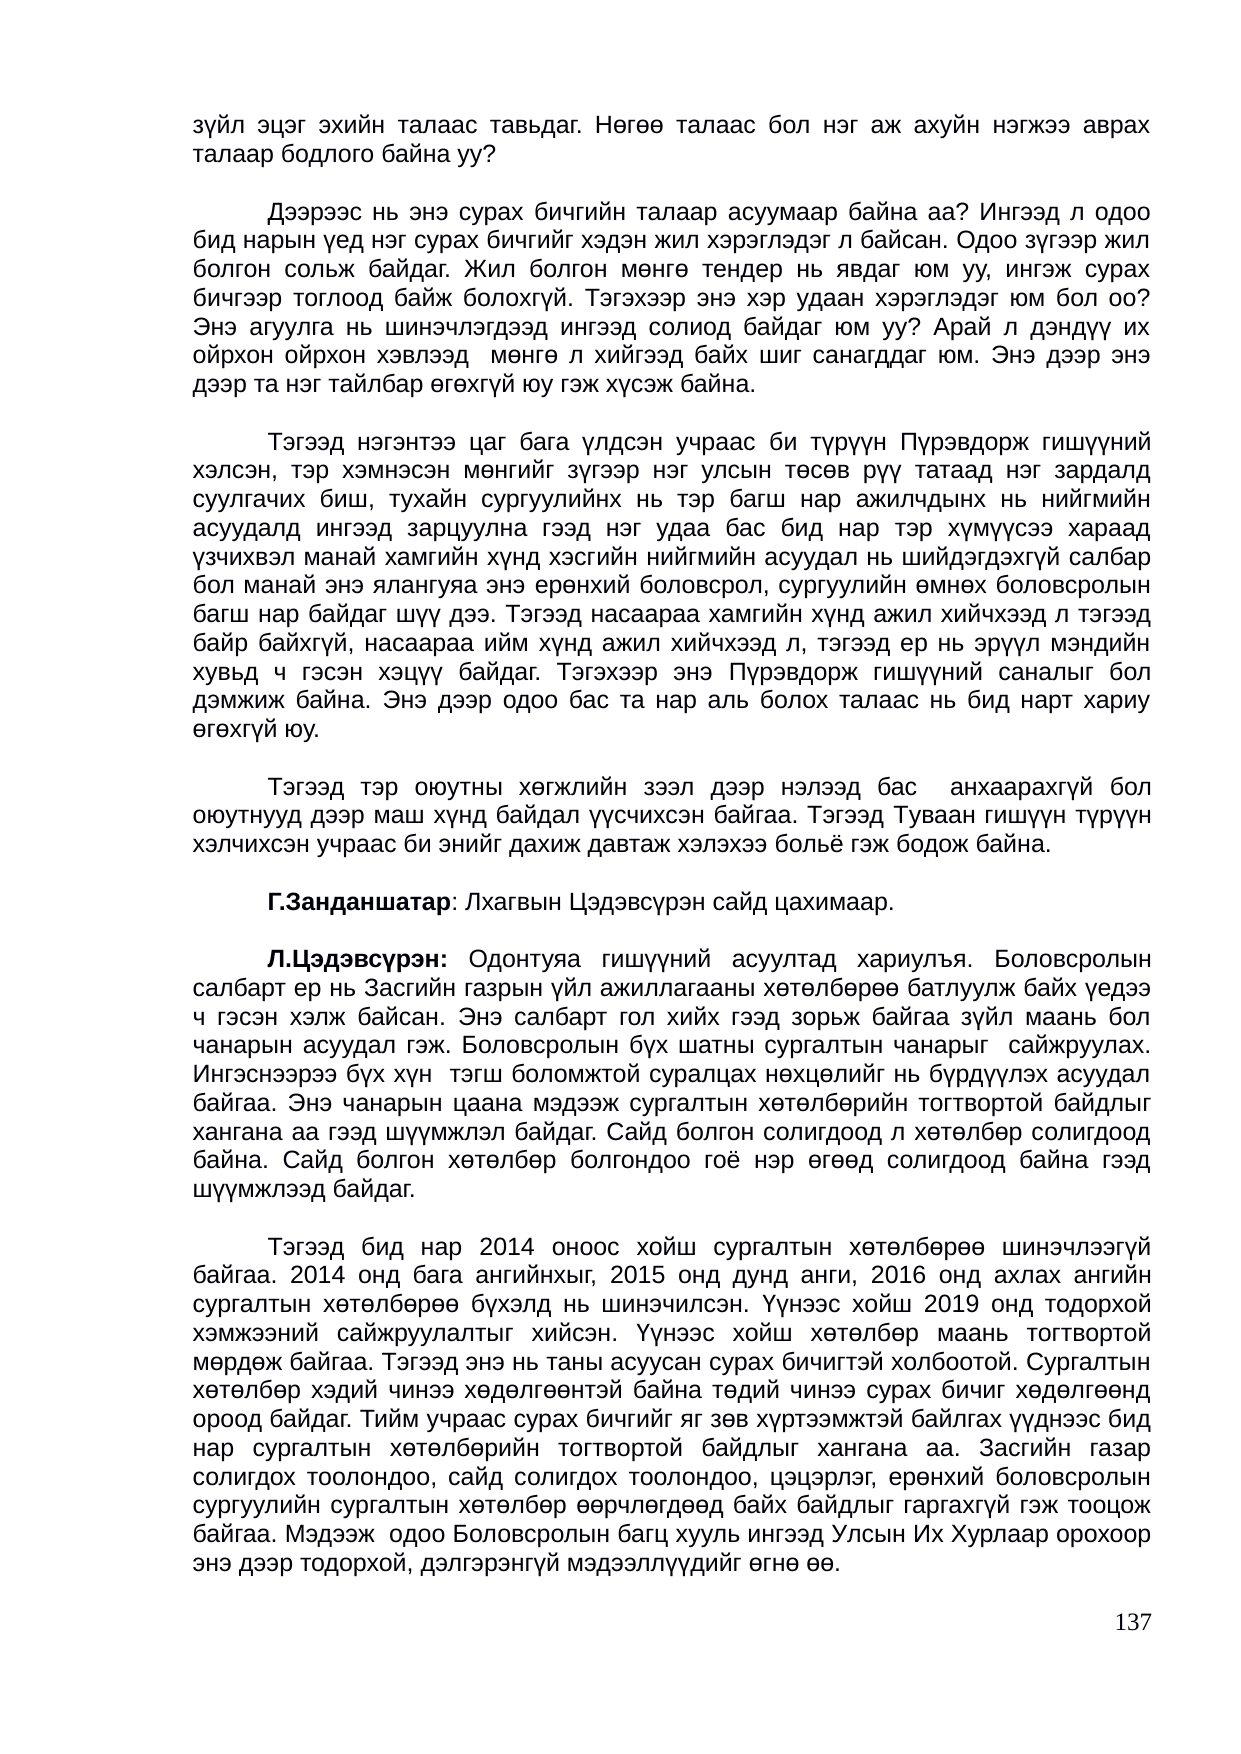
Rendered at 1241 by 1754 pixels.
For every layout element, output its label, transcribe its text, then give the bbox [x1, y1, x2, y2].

text Тэгээд бид нар 2014 оноос хойш сургалтын хөтөлбөрөө шинэчлээгүй байгаа. 2014 онд бага ангийнхыг, 2015 онд дунд анги, 2016 онд ахлах ангийн сургалтын хөтөлбөрөө бүхэлд нь шинэчилсэн. Үүнээс хойш 2019 онд тодорхой хэмжээний сайжруулалтыг хийсэн. Үүнээс хойш хөтөлбөр маань тогтвортой мөрдөж байгаа. Тэгээд энэ нь таны асуусан сурах бичигтэй холбоотой. Сургалтын хөтөлбөр хэдий чинээ хөдөлгөөнтэй байна төдий чинээ сурах бичиг хөдөлгөөнд ороод байдаг. Тийм учраас сурах бичгийг яг зөв хүртээмжтэй байлгах үүднээс бид нар сургалтын хөтөлбөрийн тогтвортой байдлыг хангана аа. Засгийн газар солигдох тоолондоо, сайд солигдох тоолондоо, цэцэрлэг, ерөнхий боловсролын сургуулийн сургалтын хөтөлбөр өөрчлөгдөөд байх байдлыг гаргахгүй гэж тооцож байгаа. Мэдээж одоо Боловсролын багц хууль ингээд Улсын Их Хурлаар орохоор энэ дээр тодорхой, дэлгэрэнгүй мэдээллүүдийг өгнө өө. [192, 1232, 1152, 1577]
text Дээрээс нь энэ сурах бичгийн талаар асуумаар байна аа? Ингээд л одоо бид нарын үед нэг сурах бичгийг хэдэн жил хэрэглэдэг л байсан. Одоо зүгээр жил болгон сольж байдаг. Жил болгон мөнгө тендер нь явдаг юм уу, ингэж сурах бичгээр тоглоод байж болохгүй. Тэгэхээр энэ хэр удаан хэрэглэдэг юм бол оо? Энэ агуулга нь шинэчлэгдээд ингээд солиод байдаг юм уу? Арай л дэндүү их ойрхон ойрхон хэвлээд мөнгө л хийгээд байх шиг санагддаг юм. Энэ дээр энэ дээр та нэг тайлбар өгөхгүй юу гэж хүсэж байна. [192, 197, 1152, 398]
text Л.Цэдэвсүрэн: Одонтуяа гишүүний асуултад хариулъя. Боловсролын салбарт ер нь Засгийн газрын үйл ажиллагааны хөтөлбөрөө батлуулж байх үедээ ч гэсэн хэлж байсан. Энэ салбарт гол хийх гээд зорьж байгаа зүйл маань бол чанарын асуудал гэж. Боловсролын бүх шатны сургалтын чанарыг сайжруулах. Ингэснээрээ бүх хүн тэгш боломжтой суралцах нөхцөлийг нь бүрдүүлэх асуудал байгаа. Энэ чанарын цаана мэдээж сургалтын хөтөлбөрийн тогтвортой байдлыг хангана аа гээд шүүмжлэл байдаг. Сайд болгон солигдоод л хөтөлбөр солигдоод байна. Сайд болгон хөтөлбөр болгондоо гоё нэр өгөөд солигдоод байна гээд шүүмжлээд байдаг. [192, 944, 1152, 1203]
text Тэгээд нэгэнтээ цаг бага үлдсэн учраас би түрүүн Пүрэвдорж гишүүний хэлсэн, тэр хэмнэсэн мөнгийг зүгээр нэг улсын төсөв рүү татаад нэг зардалд суулгачих биш, тухайн сургуулийнх нь тэр багш нар ажилчдынх нь нийгмийн асуудалд ингээд зарцуулна гээд нэг удаа бас бид нар тэр хүмүүсээ хараад үзчихвэл манай хамгийн хүнд хэсгийн нийгмийн асуудал нь шийдэгдэхгүй салбар бол манай энэ ялангуяа энэ ерөнхий боловсрол, сургуулийн өмнөх боловсролын багш нар байдаг шүү дээ. Тэгээд насаараа хамгийн хүнд ажил хийчхээд л тэгээд байр байхгүй, насаараа ийм хүнд ажил хийчхээд л, тэгээд ер нь эрүүл мэндийн хувьд ч гэсэн хэцүү байдаг. Тэгэхээр энэ Пүрэвдорж гишүүний саналыг бол дэмжиж байна. Энэ дээр одоо бас та нар аль болох талаас нь бид нарт хариу өгөхгүй юу. [192, 427, 1152, 743]
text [192, 110, 1152, 168]
text Тэгээд тэр оюутны хөгжлийн зээл дээр нэлээд бас анхаарахгүй бол оюутнууд дээр маш хүнд байдал үүсчихсэн байгаа. Тэгээд Туваан гишүүн түрүүн хэлчихсэн учраас би энийг дахиж давтаж хэлэхээ больё гэж бодож байна. [192, 772, 1152, 858]
text Г.Занданшатар: Лхагвын Цэдэвсүрэн сайд цахимаар. [192, 887, 1152, 915]
